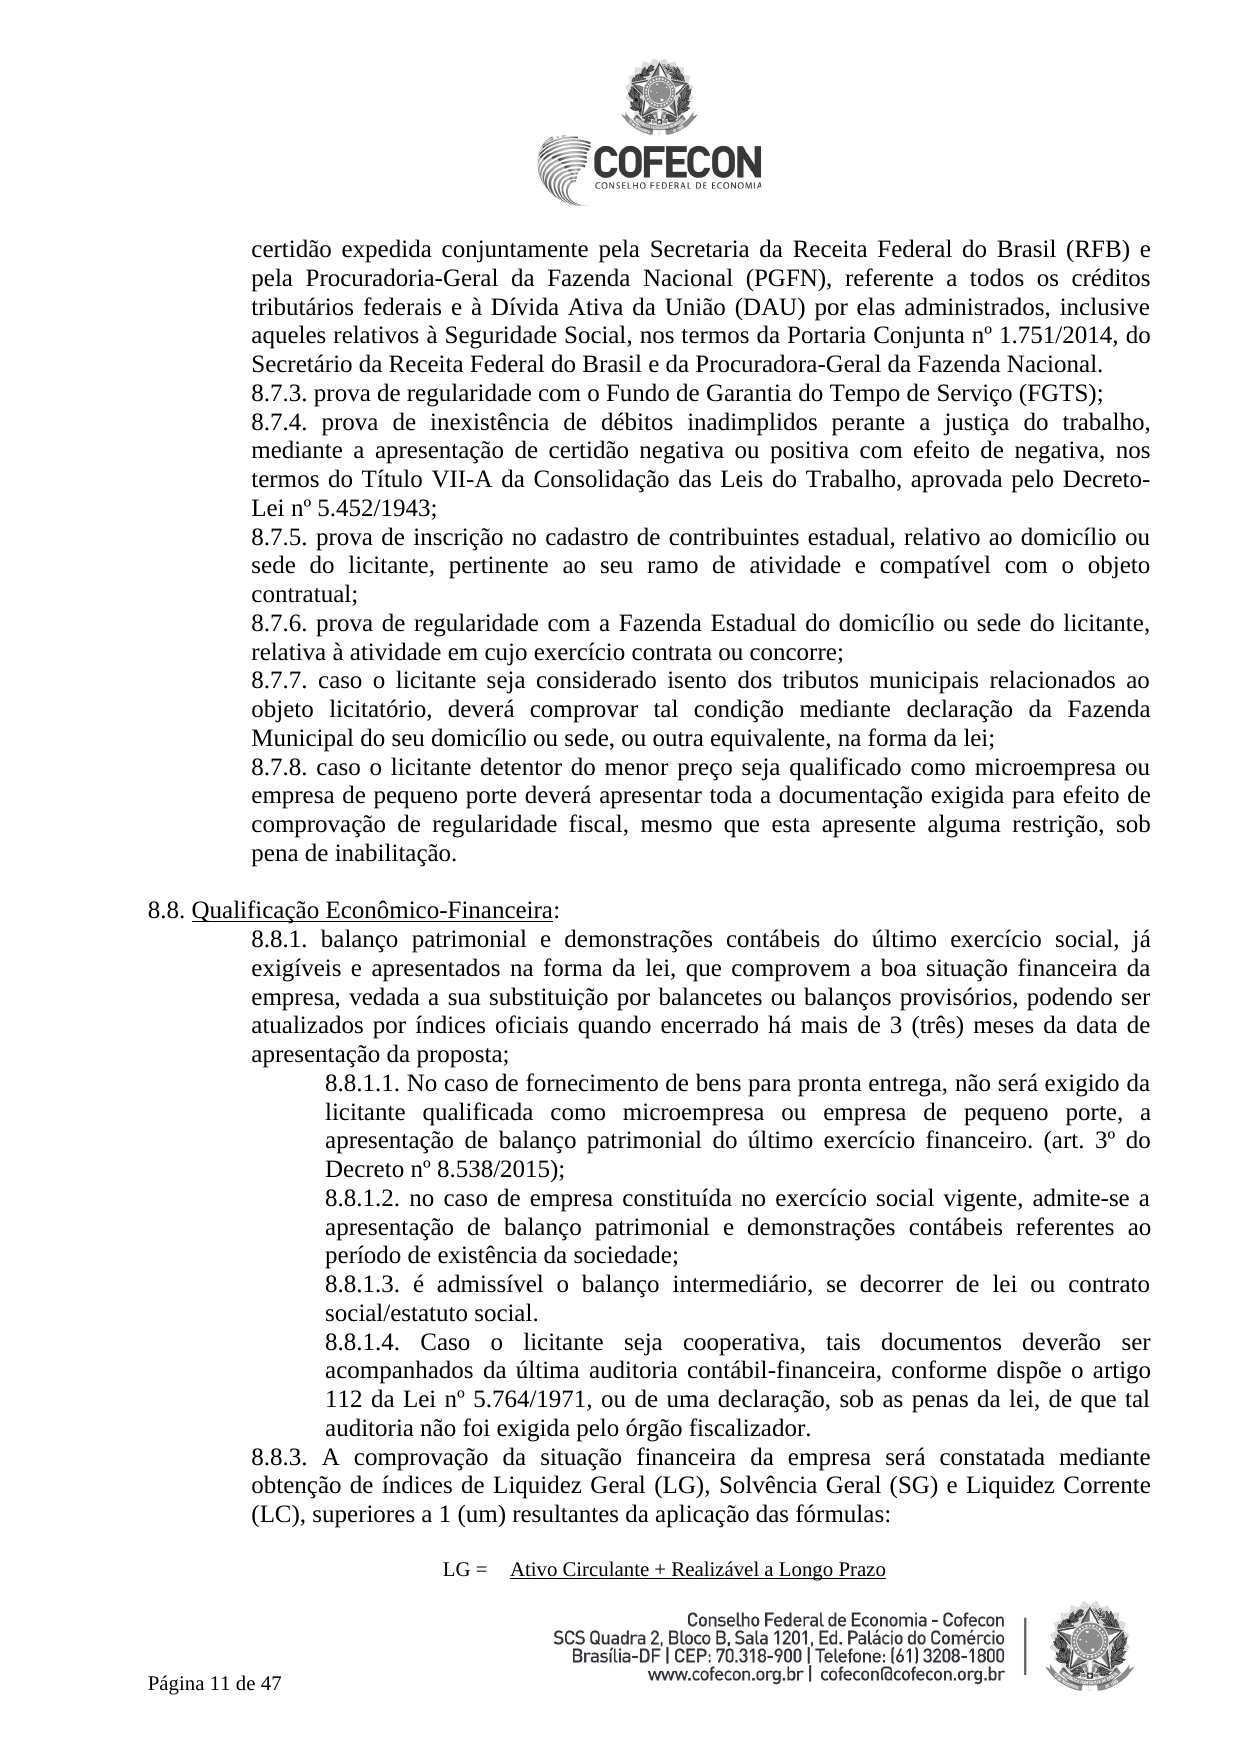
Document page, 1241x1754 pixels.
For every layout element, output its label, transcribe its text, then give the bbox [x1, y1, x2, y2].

text 8.8.3. A comprovação da situação financeira da empresa será constatada mediante obtenção de índices de Liquidez Geral (LG), Solvência Geral (SG) e Liquidez Corrente (LC), superiores a 1 (um) resultantes da aplicação das fórmulas: [251, 1442, 1152, 1528]
text 8.8.1.1. No caso de fornecimento de bens para pronta entrega, não será exigido da licitante qualificada como microempresa ou empresa de pequeno porte, a apresentação de balanço patrimonial do último exercício financeiro. (art. 3º do Decreto nº 8.538/2015); [325, 1068, 1152, 1183]
text 8.8. Qualificação Econômico-Financeira: [148, 896, 1152, 924]
text 8.7.8. caso o licitante detentor do menor preço seja qualificado como microempresa ou empresa de pequeno porte deverá apresentar toda a documentação exigida para efeito de comprovação de regularidade fiscal, mesmo que esta apresente alguma restrição, sob pena de inabilitação. [251, 752, 1152, 867]
text 8.7.5. prova de inscrição no cadastro de contribuintes estadual, relativo ao domicílio ou sede do licitante, pertinente ao seu ramo de atividade e compatível com o objeto contratual; [251, 522, 1152, 608]
picture [543, 1601, 1145, 1691]
text 8.8.1. balanço patrimonial e demonstrações contábeis do último exercício social, já exigíveis e apresentados na forma da lei, que comprovem a boa situação financeira da empresa, vedada a sua substituição por balancetes ou balanços provisórios, podendo ser atualizados por índices oficiais quando encerrado há mais de 3 (três) meses da data de apresentação da proposta; [251, 924, 1152, 1068]
text 8.7.7. caso o licitante seja considerado isento dos tributos municipais relacionados ao objeto licitatório, deverá comprovar tal condição mediante declaração da Fazenda Municipal do seu domicílio ou sede, ou outra equivalente, na forma da lei; [251, 666, 1152, 752]
text 8.8.1.3. é admissível o balanço intermediário, se decorrer de lei ou contrato social/estatuto social. [325, 1269, 1152, 1327]
table_header LG = [266, 1557, 498, 1581]
text 8.7.3. prova de regularidade com o Fundo de Garantia do Tempo de Serviço (FGTS); [251, 378, 1152, 407]
text 8.8.1.2. no caso de empresa constituída no exercício social vigente, admite-se a apresentação de balanço patrimonial e demonstrações contábeis referentes ao período de existência da sociedade; [325, 1183, 1152, 1269]
text 8.7.4. prova de inexistência de débitos inadimplidos perante a justiça do trabalho, mediante a apresentação de certidão negativa ou positiva com efeito de negativa, nos termos do Título VII-A da Consolidação das Leis do Trabalho, aprovada pelo Decreto-Lei nº 5.452/1943; [251, 407, 1152, 522]
table_header Ativo Circulante + Realizável a Longo Prazo [499, 1557, 974, 1581]
text 8.8.1.4. Caso o licitante seja cooperativa, tais documentos deverão ser acompanhados da última auditoria contábil-financeira, conforme dispõe o artigo 112 da Lei nº 5.764/1971, ou de uma declaração, sob as penas da lei, de que tal auditoria não foi exigida pelo órgão fiscalizador. [325, 1327, 1152, 1442]
picture [537, 59, 762, 206]
text 8.7.6. prova de regularidade com a Fazenda Estadual do domicílio ou sede do licitante, relativa à atividade em cujo exercício contrata ou concorre; [251, 608, 1152, 666]
